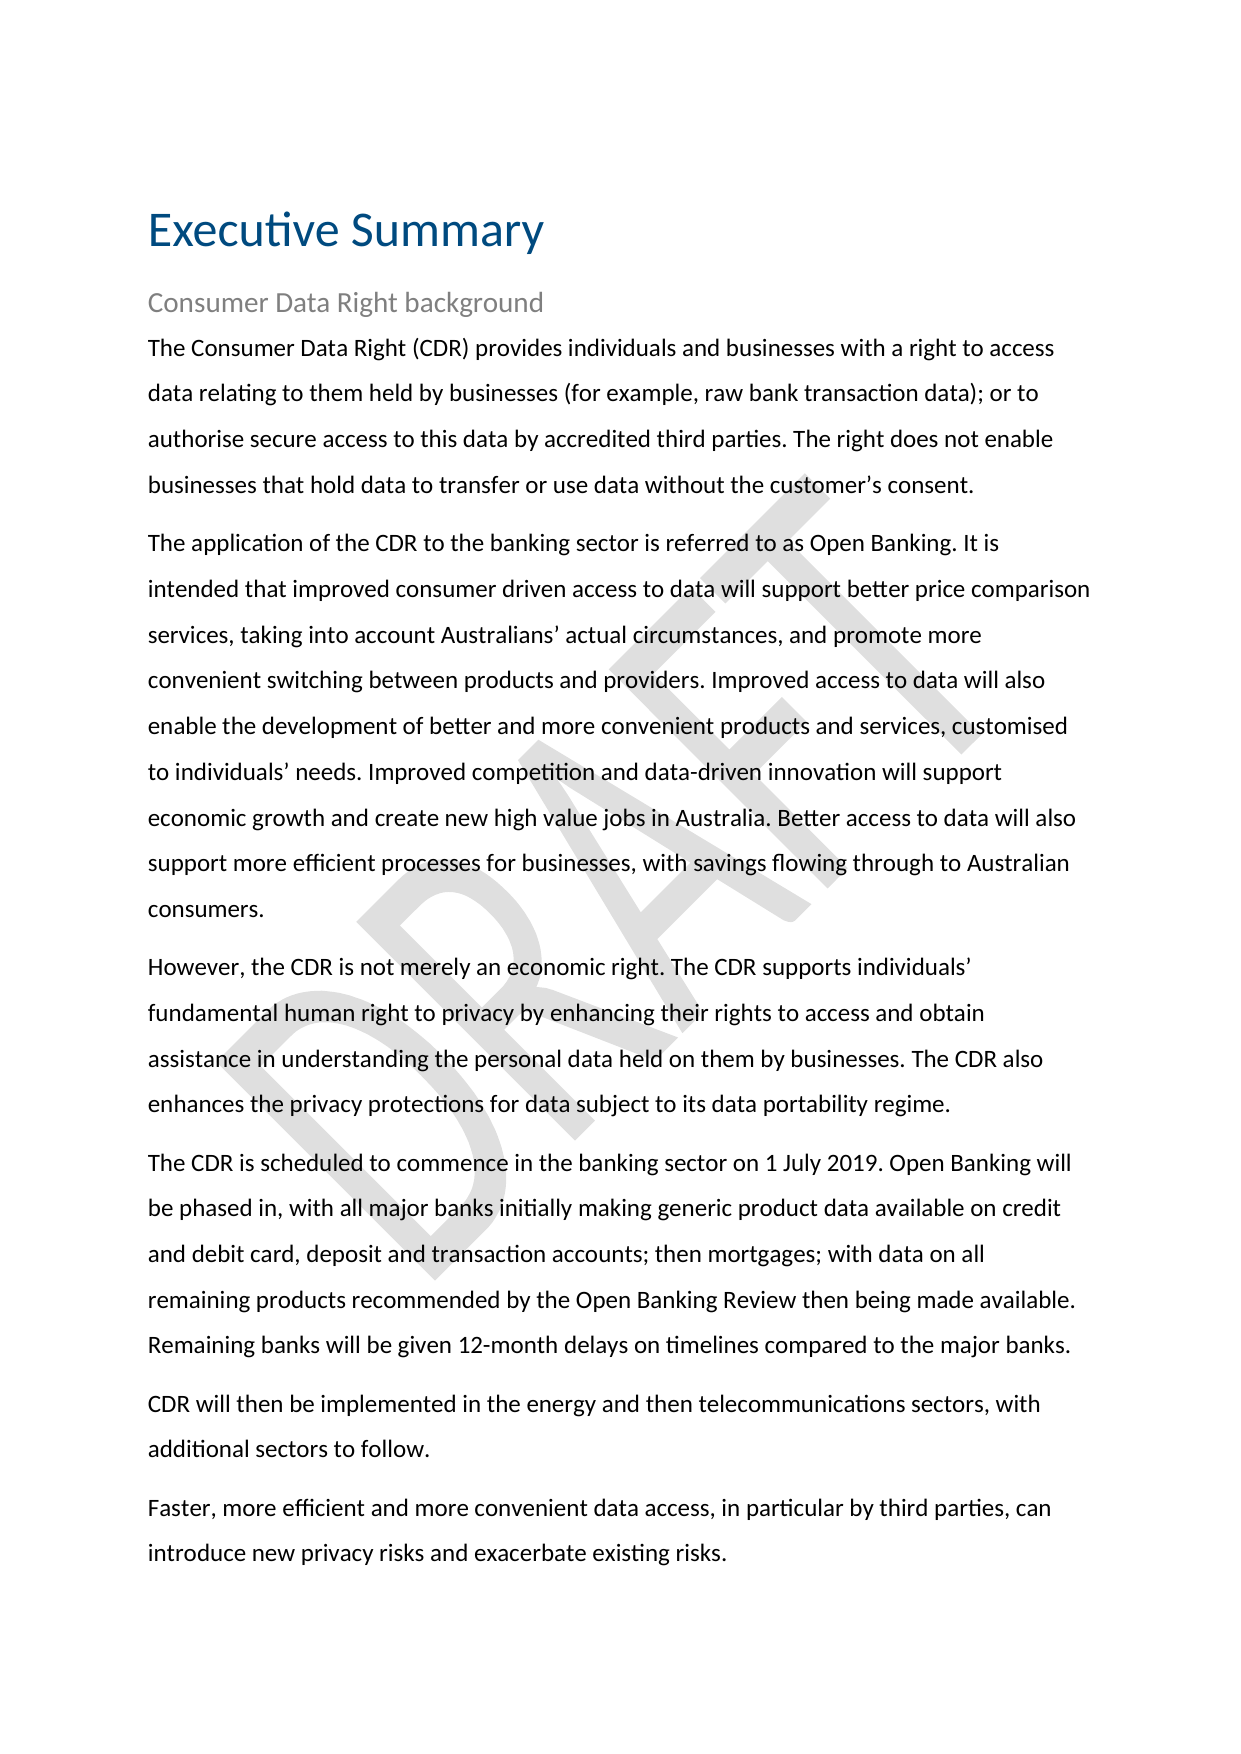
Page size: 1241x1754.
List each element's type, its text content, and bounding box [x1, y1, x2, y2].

subtitle Executive Summary [148, 198, 1092, 259]
subtitle Consumer Data Right background [148, 284, 1092, 319]
text CDR will then be implemented in the energy and then telecommunications sectors, with additional sectors to follow. [148, 1388, 1092, 1464]
text Faster, more efficient and more convenient data access, in particular by third parties, can introduce new privacy risks and exacerbate existing risks. [148, 1492, 1092, 1568]
text The Consumer Data Right (CDR) provides individuals and businesses with a right to access data relating to them held by businesses (for example, raw bank transaction data); or to authorise secure access to this data by accredited third parties. The right does not enable businesses that hold data to transfer or use data without the customer’s consent. [148, 332, 1092, 499]
text The application of the CDR to the banking sector is referred to as Open Banking. It is intended that improved consumer driven access to data will support better price comparison services, taking into account Australians’ actual circumstances, and promote more convenient switching between products and providers. Improved access to data will also enable the development of better and more convenient products and services, customised to individuals’ needs. Improved competition and data-driven innovation will support economic growth and create new high value jobs in Australia. Better access to data will also support more efficient processes for businesses, with savings flowing through to Australian consumers. [148, 527, 1092, 924]
text However, the CDR is not merely an economic right. The CDR supports individuals’ fundamental human right to privacy by enhancing their rights to access and obtain assistance in understanding the personal data held on them by businesses. The CDR also enhances the privacy protections for data subject to its data portability regime. [148, 951, 1092, 1119]
text The CDR is scheduled to commence in the banking sector on 1 July 2019. Open Banking will be phased in, with all major banks initially making generic product data available on credit and debit card, deposit and transaction accounts; then mortgages; with data on all remaining products recommended by the Open Banking Review then being made available. Remaining banks will be given 12-month delays on timelines compared to the major banks. [148, 1147, 1092, 1360]
